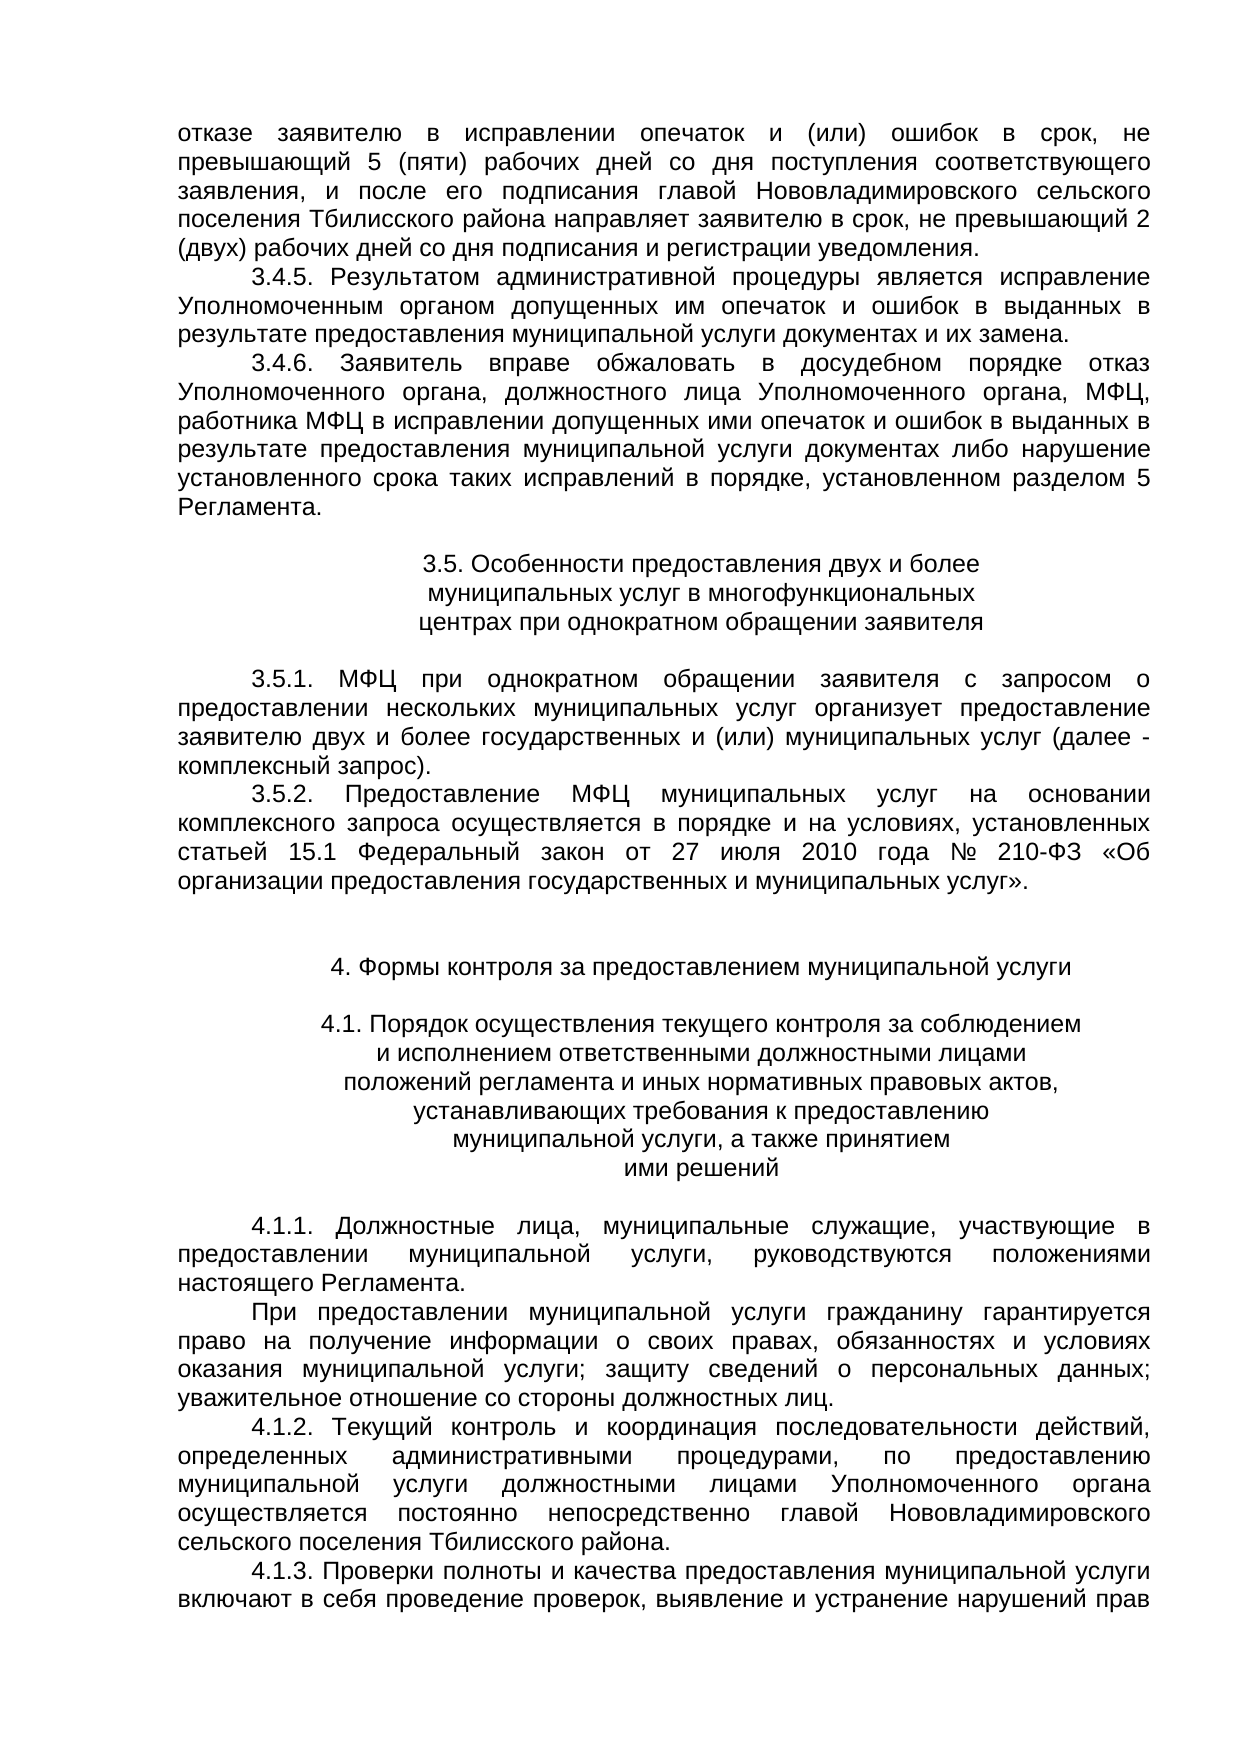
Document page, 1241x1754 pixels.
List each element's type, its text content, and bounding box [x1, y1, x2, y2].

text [177, 1556, 1152, 1613]
text 3.5. Особенности предоставления двух и более [177, 549, 1152, 578]
text 4.1.2. Текущий контроль и координация последовательности действий, определенных административными процедурами, по предоставлению муниципальной услуги должностными лицами Уполномоченного органа осуществляется постоянно непосредственно главой Нововладимировского сельского поселения Тбилисского района. [177, 1412, 1152, 1556]
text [177, 118, 1152, 262]
text и исполнением ответственными должностными лицами [177, 1038, 1152, 1067]
text центрах при однократном обращении заявителя [177, 607, 1152, 636]
text 3.5.1. МФЦ при однократном обращении заявителя с запросом о предоставлении нескольких муниципальных услуг организует предоставление заявителю двух и более государственных и (или) муниципальных услуг (далее - комплексный запрос). [177, 664, 1152, 779]
text 3.5.2. Предоставление МФЦ муниципальных услуг на основании комплексного запроса осуществляется в порядке и на условиях, установленных статьей 15.1 Федеральный закон от 27 июля 2010 года № 210-ФЗ «Об организации предоставления государственных и муниципальных услуг». [177, 779, 1152, 894]
text 4. Формы контроля за предоставлением муниципальной услуги [177, 952, 1152, 981]
text 3.4.6. Заявитель вправе обжаловать в досудебном порядке отказ Уполномоченного органа, должностного лица Уполномоченного органа, МФЦ, работника МФЦ в исправлении допущенных ими опечаток и ошибок в выданных в результате предоставления муниципальной услуги документах либо нарушение установленного срока таких исправлений в порядке, установленном разделом 5 Регламента. [177, 348, 1152, 521]
text При предоставлении муниципальной услуги гражданину гарантируется право на получение информации о своих правах, обязанностях и условиях оказания муниципальной услуги; защиту сведений о персональных данных; уважительное отношение со стороны должностных лиц. [177, 1297, 1152, 1412]
text 4.1. Порядок осуществления текущего контроля за соблюдением [177, 1009, 1152, 1038]
text муниципальной услуги, а также принятием [177, 1124, 1152, 1153]
text 4.1.1. Должностные лица, муниципальные служащие, участвующие в предоставлении муниципальной услуги, руководствуются положениями настоящего Регламента. [177, 1211, 1152, 1297]
text муниципальных услуг в многофункциональных [177, 578, 1152, 607]
text устанавливающих требования к предоставлению [177, 1096, 1152, 1124]
text 3.4.5. Результатом административной процедуры является исправление Уполномоченным органом допущенных им опечаток и ошибок в выданных в результате предоставления муниципальной услуги документах и их замена. [177, 262, 1152, 348]
text положений регламента и иных нормативных правовых актов, [177, 1067, 1152, 1096]
text ими решений [177, 1153, 1152, 1182]
